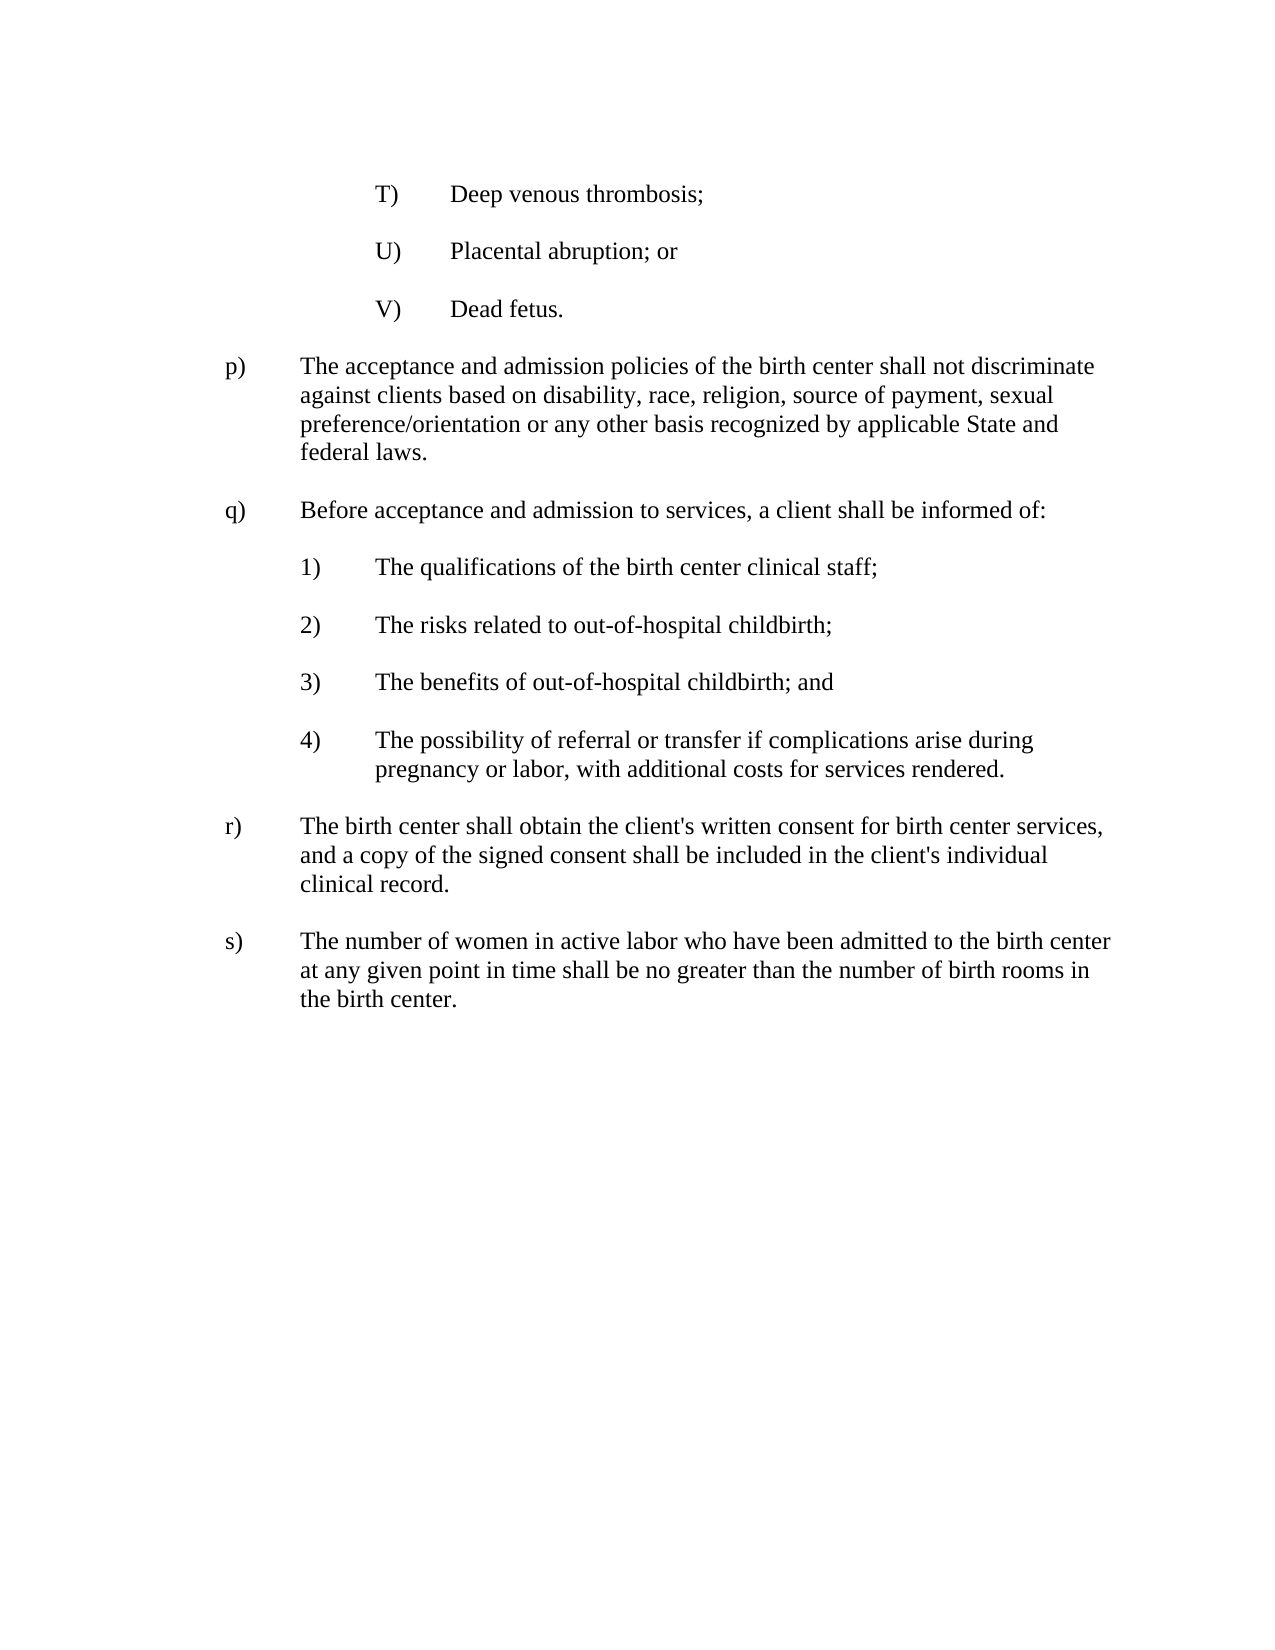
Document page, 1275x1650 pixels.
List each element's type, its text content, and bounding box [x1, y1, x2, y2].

text s) The number of women in active labor who have been admitted to the birth center at any given point in time shall be no greater than the number of birth rooms in the birth center. [225, 926, 1125, 1012]
text p) The acceptance and admission policies of the birth center shall not discriminate against clients based on disability, race, religion, source of payment, sexual preference/orientation or any other basis recognized by applicable State and federal laws. [225, 351, 1125, 466]
text T) Deep venous thrombosis; [375, 179, 1125, 207]
text 1) The qualifications of the birth center clinical staff; [300, 552, 1125, 581]
text 2) The risks related to out-of-hospital childbirth; [300, 610, 1125, 639]
text V) Dead fetus. [375, 294, 1125, 322]
text U) Placental abruption; or [375, 236, 1125, 265]
text q) Before acceptance and admission to services, a client shall be informed of: [150, 495, 1125, 524]
text 4) The possibility of referral or transfer if complications arise during pregnancy or labor, with additional costs for services rendered. [300, 725, 1125, 782]
text 3) The benefits of out-of-hospital childbirth; and [300, 667, 1125, 696]
text r) The birth center shall obtain the client's written consent for birth center services, and a copy of the signed consent shall be included in the client's individual clinical record. [225, 811, 1125, 897]
